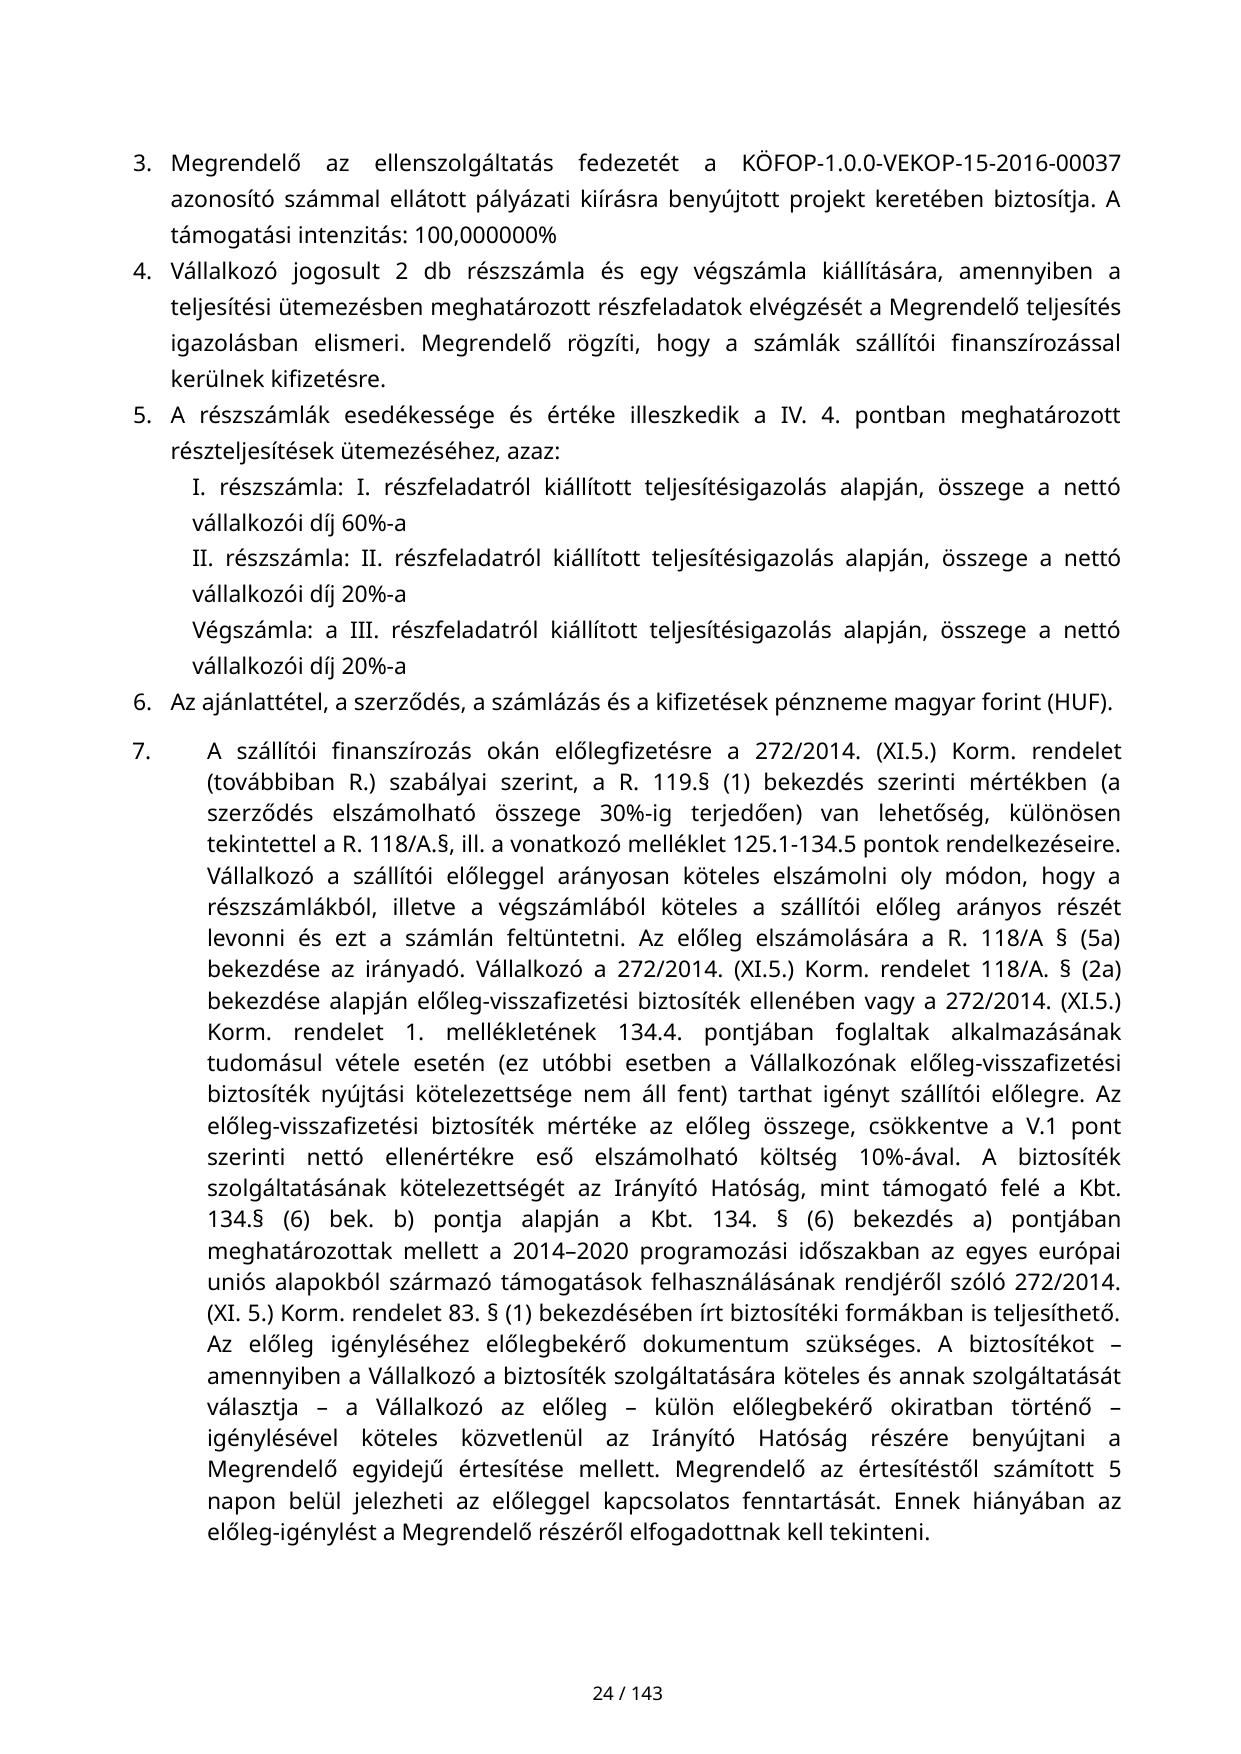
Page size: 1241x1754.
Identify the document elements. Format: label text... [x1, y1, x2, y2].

text II. részszámla: II. részfeladatról kiállított teljesítésigazolás alapján, összege a nettó vállalkozói díj 20%-a [192, 542, 1122, 609]
list Az ajánlattétel, a szerződés, a számlázás és a kifizetések pénzneme magyar forint (HUF). [133, 686, 1122, 717]
text Végszámla: a III. részfeladatról kiállított teljesítésigazolás alapján, összege a nettó vállalkozói díj 20%-a [192, 614, 1122, 681]
list A részszámlák esedékessége és értéke illeszkedik a IV. 4. pontban meghatározott részteljesítések ütemezéséhez, azaz: [133, 399, 1122, 466]
list Vállalkozó jogosult 2 db részszámla és egy végszámla kiállítására, amennyiben a teljesítési ütemezésben meghatározott részfeladatok elvégzését a Megrendelő teljesítés igazolásban elismeri. Megrendelő rögzíti, hogy a számlák szállítói finanszírozással kerülnek kifizetésre. [133, 255, 1122, 394]
list A szállítói finanszírozás okán előlegfizetésre a 272/2014. (XI.5.) Korm. rendelet (továbbiban R.) szabályai szerint, a R. 119.§ (1) bekezdés szerinti mértékben (a szerződés elszámolható összege 30%-ig terjedően) van lehetőség, különösen tekintettel a R. 118/A.§, ill. a vonatkozó melléklet 125.1-134.5 pontok rendelkezéseire. Vállalkozó a szállítói előleggel arányosan köteles elszámolni oly módon, hogy a részszámlákból, illetve a végszámlából köteles a szállítói előleg arányos részét levonni és ezt a számlán feltüntetni. Az előleg elszámolására a R. 118/A § (5a) bekezdése az irányadó. Vállalkozó a 272/2014. (XI.5.) Korm. rendelet 118/A. § (2a) bekezdése alapján előleg-visszafizetési biztosíték ellenében vagy a 272/2014. (XI.5.) Korm. rendelet 1. mellékletének 134.4. pontjában foglaltak alkalmazásának tudomásul vétele esetén (ez utóbbi esetben a Vállalkozónak előleg-visszafizetési biztosíték nyújtási kötelezettsége nem áll fent) tarthat igényt szállítói előlegre. Az előleg-visszafizetési biztosíték mértéke az előleg összege, csökkentve a V.1 pont szerinti nettó ellenértékre eső elszámolható költség 10%-ával. A biztosíték szolgáltatásának kötelezettségét az Irányító Hatóság, mint támogató felé a Kbt. 134.§ (6) bek. b) pontja alapján a Kbt. 134. § (6) bekezdés a) pontjában meghatározottak mellett a 2014–2020 programozási időszakban az egyes európai uniós alapokból származó támogatások felhasználásának rendjéről szóló 272/2014. (XI. 5.) Korm. rendelet 83. § (1) bekezdésében írt biztosítéki formákban is teljesíthető. Az előleg igényléséhez előlegbekérő dokumentum szükséges. A biztosítékot – amennyiben a Vállalkozó a biztosíték szolgáltatására köteles és annak szolgáltatását választja – a Vállalkozó az előleg – külön előlegbekérő okiratban történő – igénylésével köteles közvetlenül az Irányító Hatóság részére benyújtani a Megrendelő egyidejű értesítése mellett. Megrendelő az értesítéstől számított 5 napon belül jelezheti az előleggel kapcsolatos fenntartását. Ennek hiányában az előleg-igénylést a Megrendelő részéről elfogadottnak kell tekinteni. [132, 734, 1122, 1547]
list Megrendelő az ellenszolgáltatás fedezetét a KÖFOP-1.0.0-VEKOP-15-2016-00037 azonosító számmal ellátott pályázati kiírásra benyújtott projekt keretében biztosítja. A támogatási intenzitás: 100,000000% [133, 147, 1122, 250]
text I. részszámla: I. részfeladatról kiállított teljesítésigazolás alapján, összege a nettó vállalkozói díj 60%-a [192, 471, 1122, 538]
